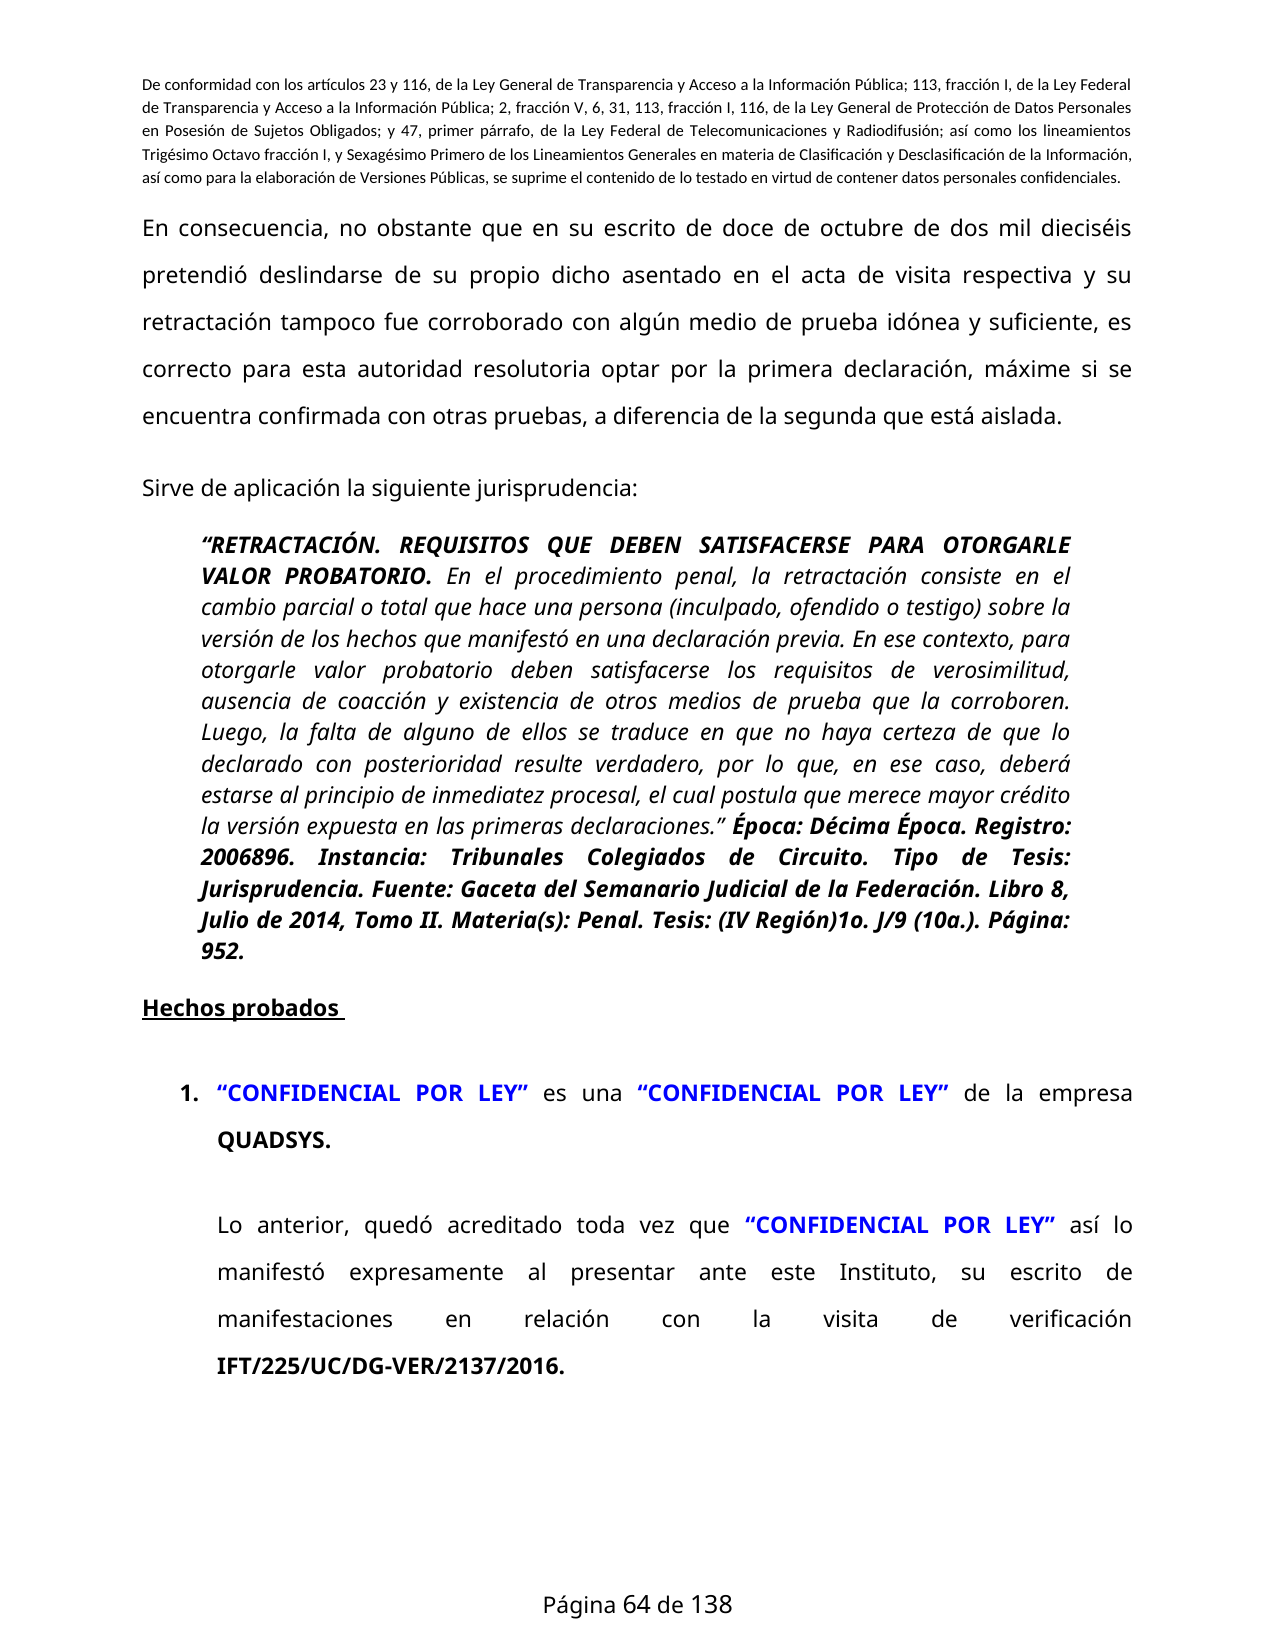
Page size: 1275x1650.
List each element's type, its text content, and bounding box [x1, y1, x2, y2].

text Lo anterior, quedó acreditado toda vez que “CONFIDENCIAL POR LEY” así lo manifestó expresamente al presentar ante este Instituto, su escrito de manifestaciones en relación con la visita de verificación IFT/225/UC/DG-VER/2137/2016. [217, 1209, 1133, 1381]
text En consecuencia, no obstante que en su escrito de doce de octubre de dos mil dieciséis pretendió deslindarse de su propio dicho asentado en el acta de visita respectiva y su retractación tampoco fue corroborado con algún medio de prueba idónea y suficiente, es correcto para esta autoridad resolutoria optar por la primera declaración, máxime si se encuentra confirmada con otras pruebas, a diferencia de la segunda que está aislada. [142, 212, 1133, 431]
list “CONFIDENCIAL POR LEY” es una “CONFIDENCIAL POR LEY” de la empresa QUADSYS. [179, 1077, 1133, 1155]
text Hechos probados [142, 992, 1133, 1023]
text Sirve de aplicación la siguiente jurisprudencia: [142, 472, 1074, 503]
text “RETRACTACIÓN. REQUISITOS QUE DEBEN SATISFACERSE PARA OTORGARLE VALOR PROBATORIO. En el procedimiento penal, la retractación consiste en el cambio parcial o total que hace una persona (inculpado, ofendido o testigo) sobre la versión de los hechos que manifestó en una declaración previa. En ese contexto, para otorgarle valor probatorio deben satisfacerse los requisitos de verosimilitud, ausencia de coacción y existencia de otros medios de prueba que la corroboren. Luego, la falta de alguno de ellos se traduce en que no haya certeza de que lo declarado con posterioridad resulte verdadero, por lo que, en ese caso, deberá estarse al principio de inmediatez procesal, el cual postula que merece mayor crédito la versión expuesta en las primeras declaraciones.” Época: Décima Época. Registro: 2006896. Instancia: Tribunales Colegiados de Circuito. Tipo de Tesis: Jurisprudencia. Fuente: Gaceta del Semanario Judicial de la Federación. Libro 8, Julio de 2014, Tomo II. Materia(s): Penal. Tesis: (IV Región)1o. J/9 (10a.). Página: 952. [201, 529, 1074, 966]
